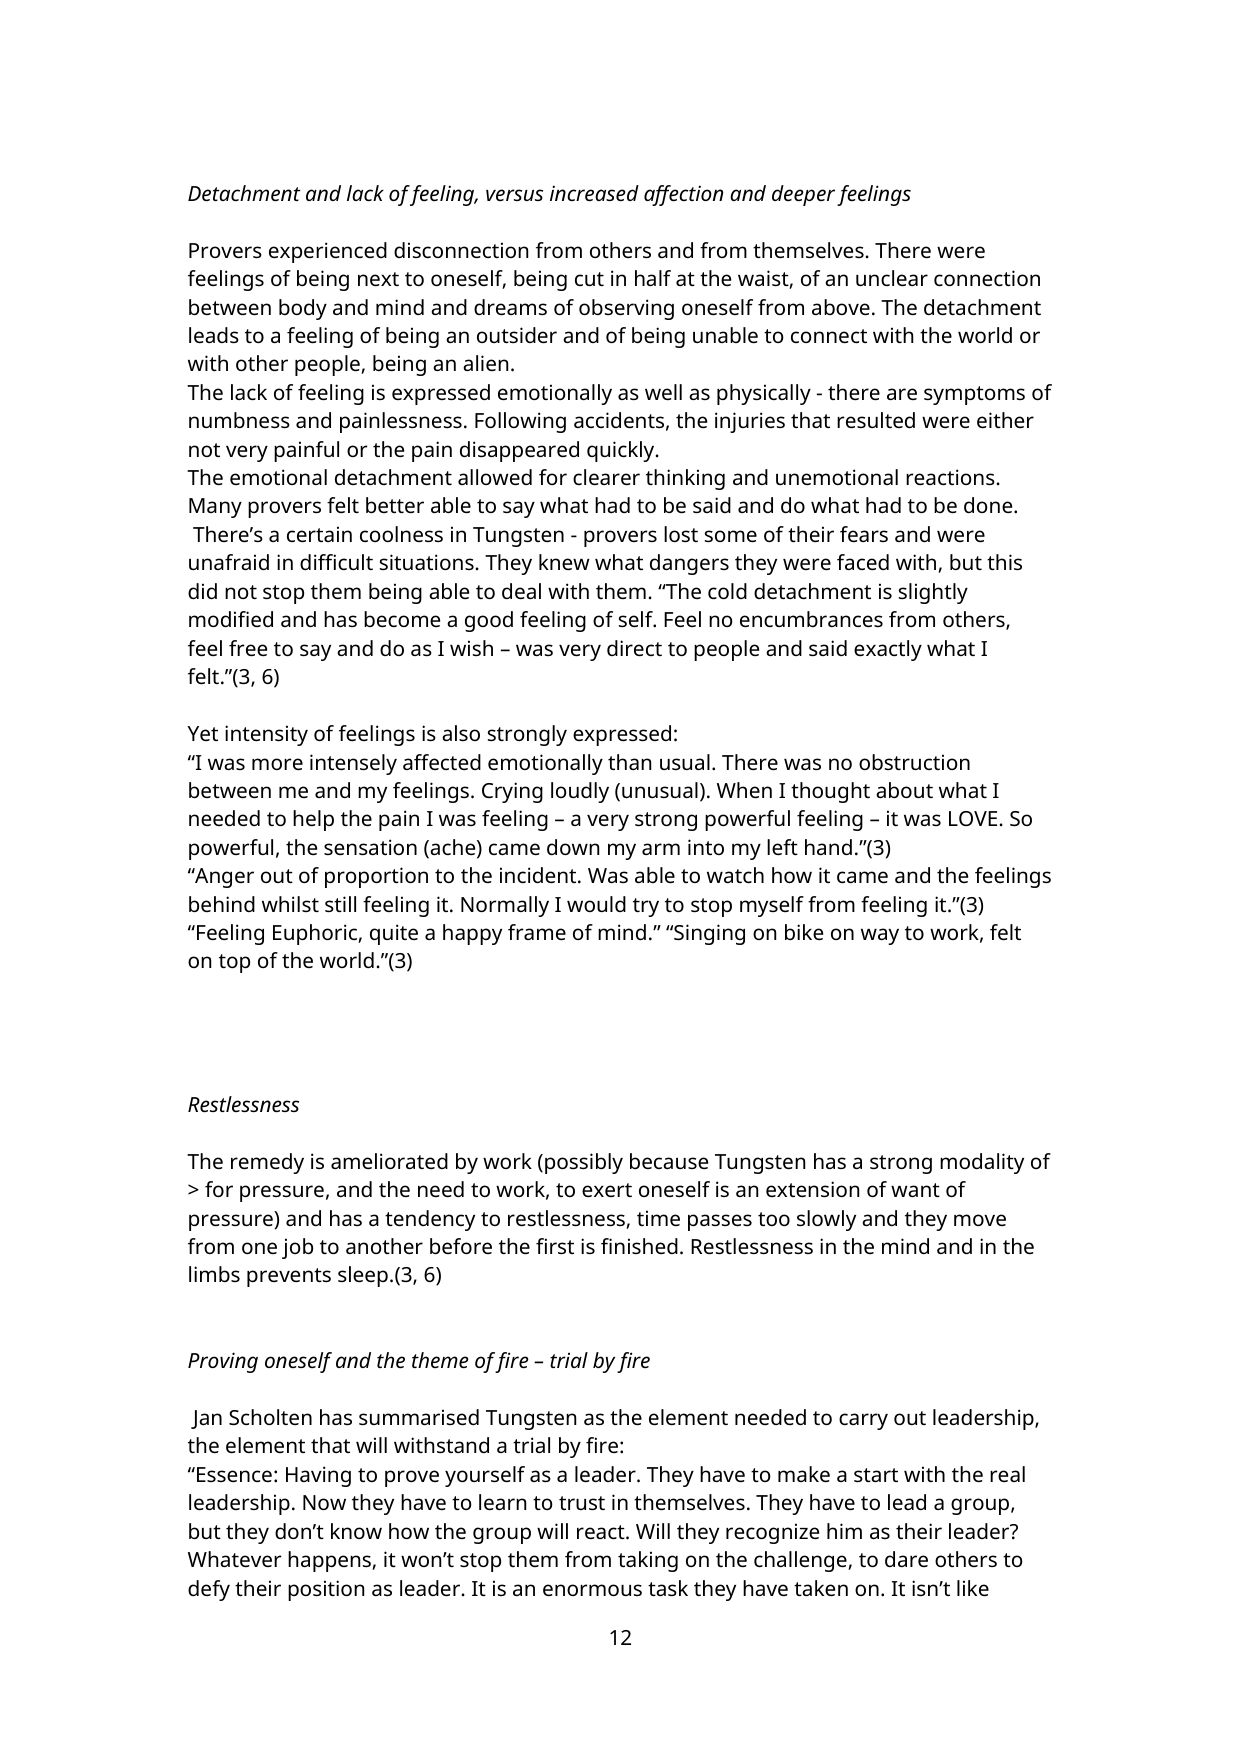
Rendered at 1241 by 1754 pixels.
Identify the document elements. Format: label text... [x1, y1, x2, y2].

text Yet intensity of feelings is also strongly expressed: [187, 719, 1053, 748]
text “Feeling Euphoric, quite a happy frame of mind.” “Singing on bike on way to work, felt on top of the world.”(3) [187, 918, 1053, 975]
text “Anger out of proportion to the incident. Was able to watch how it came and the feelings behind whilst still feeling it. Normally I would try to stop myself from feeling it.”(3) [187, 861, 1053, 918]
subtitle Detachment and lack of feeling, versus increased affection and deeper feelings [187, 179, 1053, 207]
text Jan Scholten has summarised Tungsten as the element needed to carry out leadership, the element that will withstand a trial by fire: [187, 1403, 1053, 1460]
text “I was more intensely affected emotionally than usual. There was no obstruction between me and my feelings. Crying loudly (unusual). When I thought about what I needed to help the pain I was feeling – a very strong powerful feeling – it was LOVE. So powerful, the sensation (ache) came down my arm into my left hand.”(3) [187, 748, 1053, 861]
subtitle Proving oneself and the theme of fire – trial by fire [187, 1346, 1053, 1374]
text The remedy is ameliorated by work (possibly because Tungsten has a strong modality of > for pressure, and the need to work, to exert oneself is an extension of want of pressure) and has a tendency to restlessness, time passes too slowly and they move from one job to another before the first is finished. Restlessness in the mind and in the limbs prevents sleep.(3, 6) [187, 1147, 1053, 1289]
text The lack of feeling is expressed emotionally as well as physically - there are symptoms of numbness and painlessness. Following accidents, the injuries that resulted were either not very painful or the pain disappeared quickly. [187, 378, 1053, 463]
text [187, 1460, 1053, 1602]
text There’s a certain coolness in Tungsten - provers lost some of their fears and were unafraid in difficult situations. They knew what dangers they were faced with, but this did not stop them being able to deal with them. “The cold detachment is slightly modified and has become a good feeling of self. Feel no encumbrances from others, feel free to say and do as I wish – was very direct to people and said exactly what I felt.”(3, 6) [187, 520, 1053, 691]
subtitle Restlessness [187, 1090, 1053, 1118]
text Provers experienced disconnection from others and from themselves. There were feelings of being next to oneself, being cut in half at the waist, of an unclear connection between body and mind and dreams of observing oneself from above. The detachment leads to a feeling of being an outsider and of being unable to connect with the world or with other people, being an alien. [187, 236, 1053, 378]
text The emotional detachment allowed for clearer thinking and unemotional reactions. Many provers felt better able to say what had to be said and do what had to be done. [187, 463, 1053, 520]
